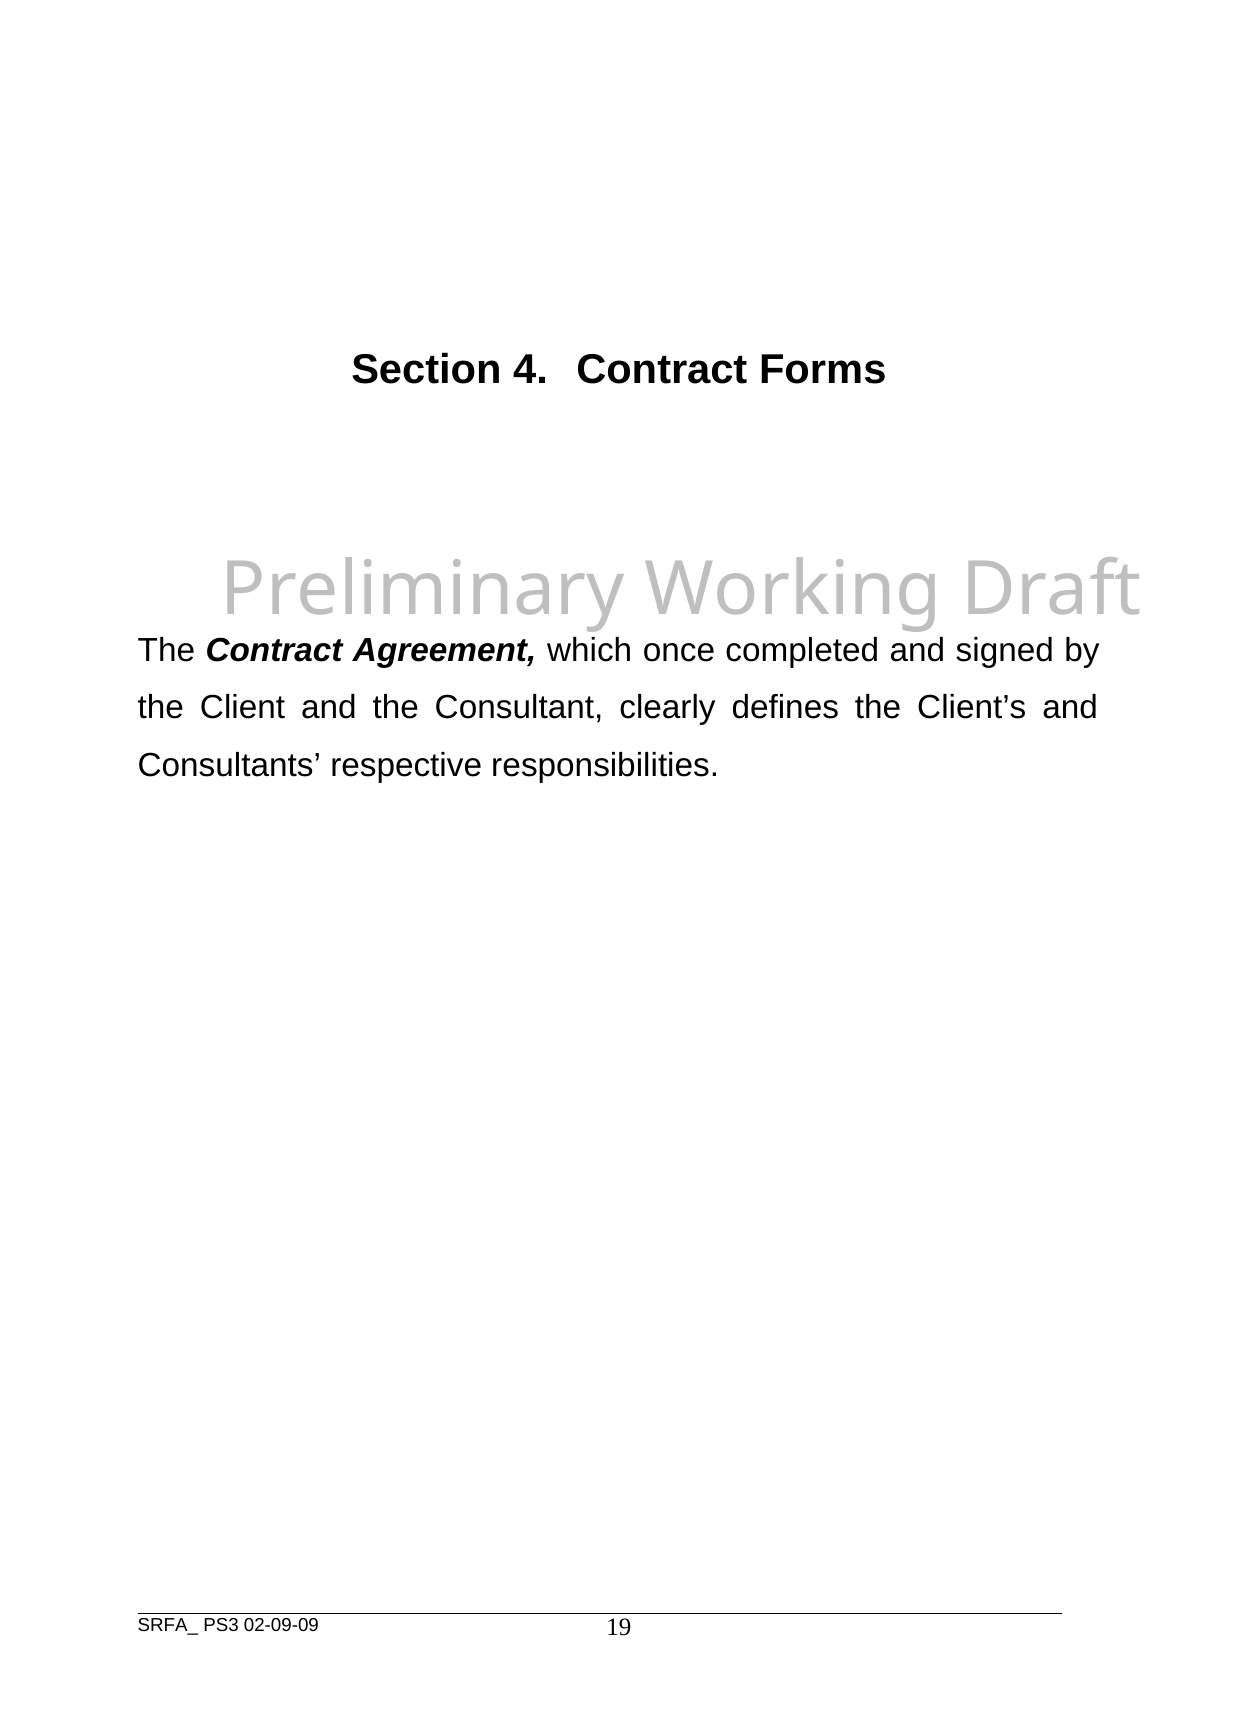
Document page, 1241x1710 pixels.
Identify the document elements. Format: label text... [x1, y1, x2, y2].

text The Contract Agreement, which once completed and signed by the Client and the Consultant, clearly defines the Client’s and Consultants’ respective responsibilities. [137, 629, 1100, 783]
subtitle Section 4. Contract Forms [137, 344, 1100, 392]
